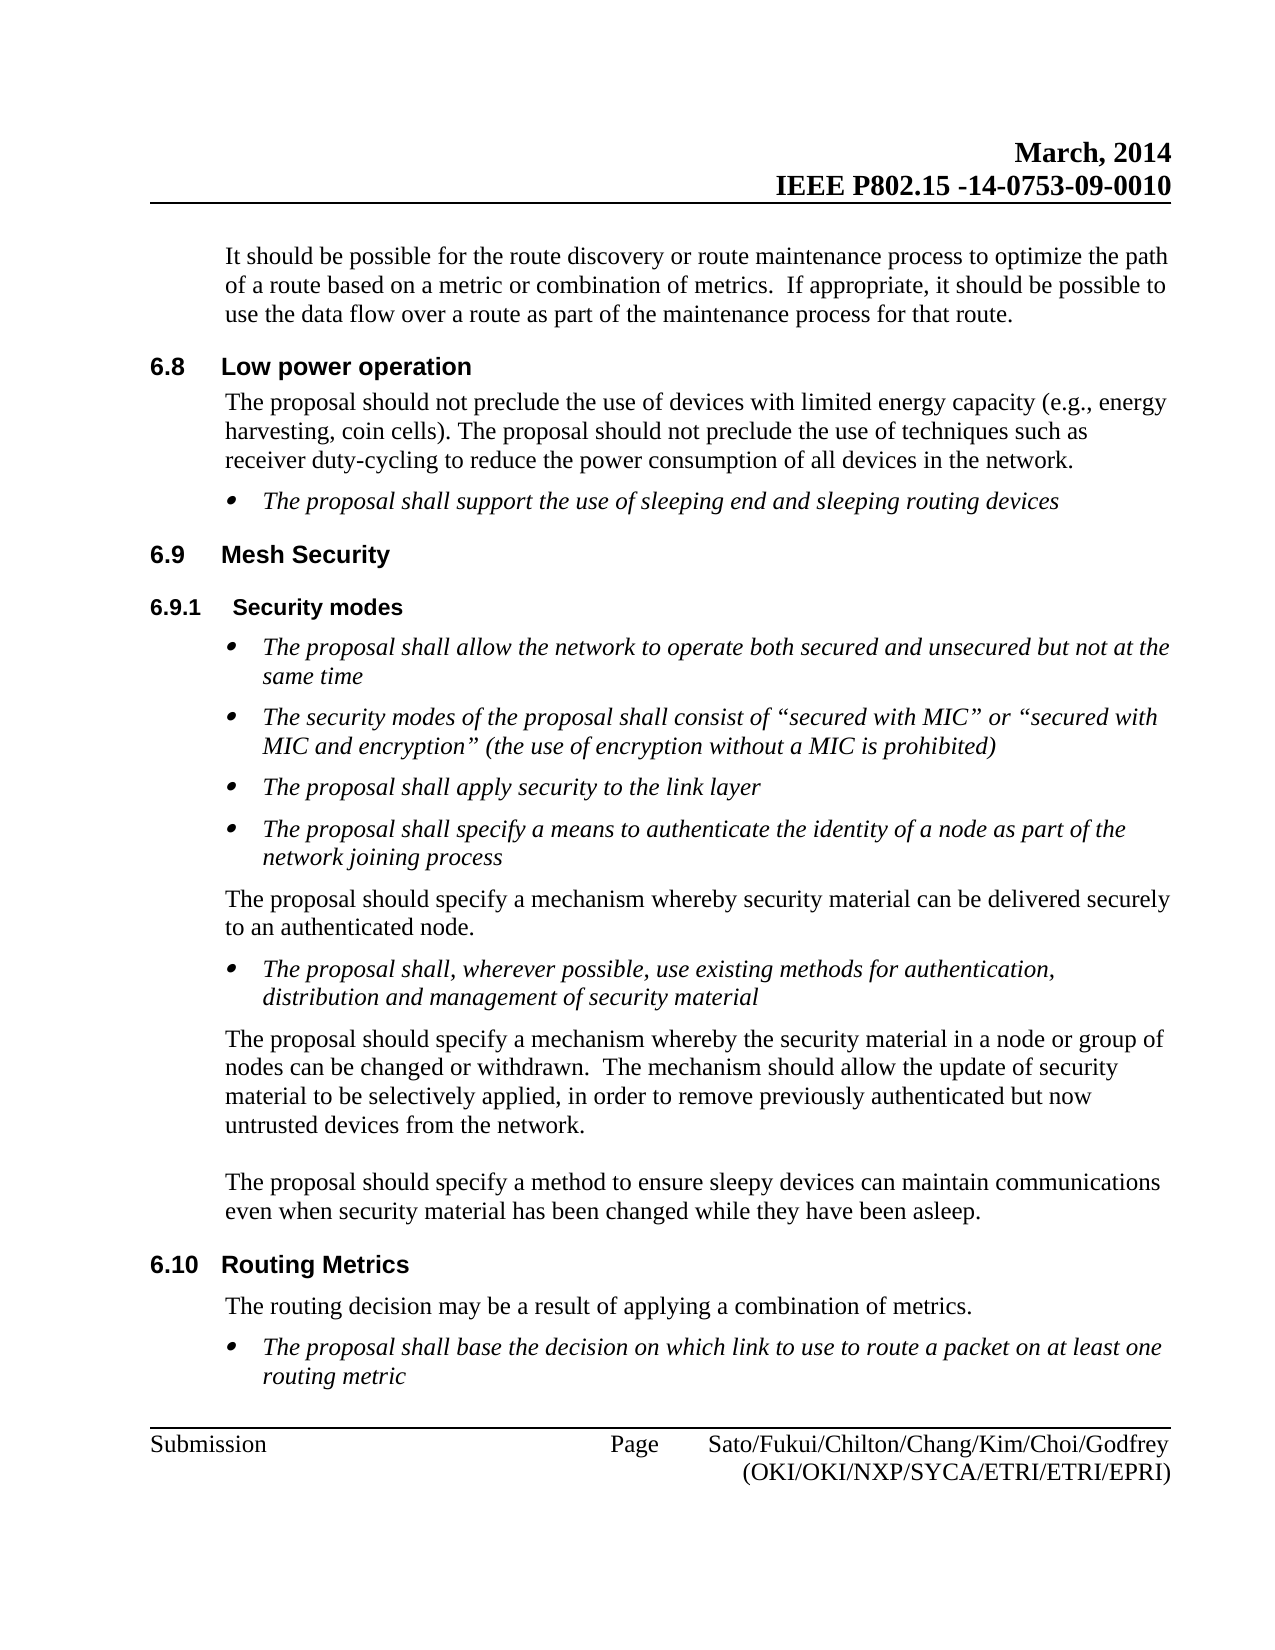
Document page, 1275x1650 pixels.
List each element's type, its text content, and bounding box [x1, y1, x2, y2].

list The proposal shall allow the network to operate both secured and unsecured but not at the same time [225, 632, 1171, 690]
list The proposal shall specify a means to authenticate the identity of a node as part of the network joining process [225, 814, 1171, 871]
list The proposal should not preclude the use of devices with limited energy capacity (e.g., energy harvesting, coin cells). The proposal should not preclude the use of techniques such as receiver duty-cycling to reduce the power consumption of all devices in the network. [225, 387, 1171, 474]
list It should be possible for the route discovery or route maintenance process to optimize the path of a route based on a metric or combination of metrics. If appropriate, it should be possible to use the data flow over a route as part of the maintenance process for that route. [225, 241, 1171, 327]
list The proposal shall base the decision on which link to use to route a packet on at least one routing metric [225, 1332, 1171, 1390]
subtitle Low power operation [150, 352, 1171, 381]
list The proposal shall, wherever possible, use existing methods for authentication, distribution and management of security material [225, 954, 1171, 1011]
list The routing decision may be a result of applying a combination of metrics. [225, 1291, 1171, 1320]
subtitle Mesh Security [150, 540, 1171, 569]
text The proposal should specify a method to ensure sleepy devices can maintain communications even when security material has been changed while they have been asleep. [225, 1167, 1171, 1225]
list The security modes of the proposal shall consist of “secured with MIC” or “secured with MIC and encryption” (the use of encryption without a MIC is prohibited) [225, 702, 1171, 760]
list The proposal shall apply security to the link layer [225, 772, 1171, 801]
text The proposal should specify a mechanism whereby the security material in a node or group of nodes can be changed or withdrawn. The mechanism should allow the update of security material to be selectively applied, in order to remove previously authenticated but now untrusted devices from the network. [225, 1024, 1171, 1139]
subtitle Security modes [150, 594, 1171, 620]
list The proposal shall support the use of sleeping end and sleeping routing devices [225, 486, 1171, 515]
text The proposal should specify a mechanism whereby security material can be delivered securely to an authenticated node. [225, 884, 1171, 941]
subtitle Routing Metrics [150, 1250, 1171, 1279]
